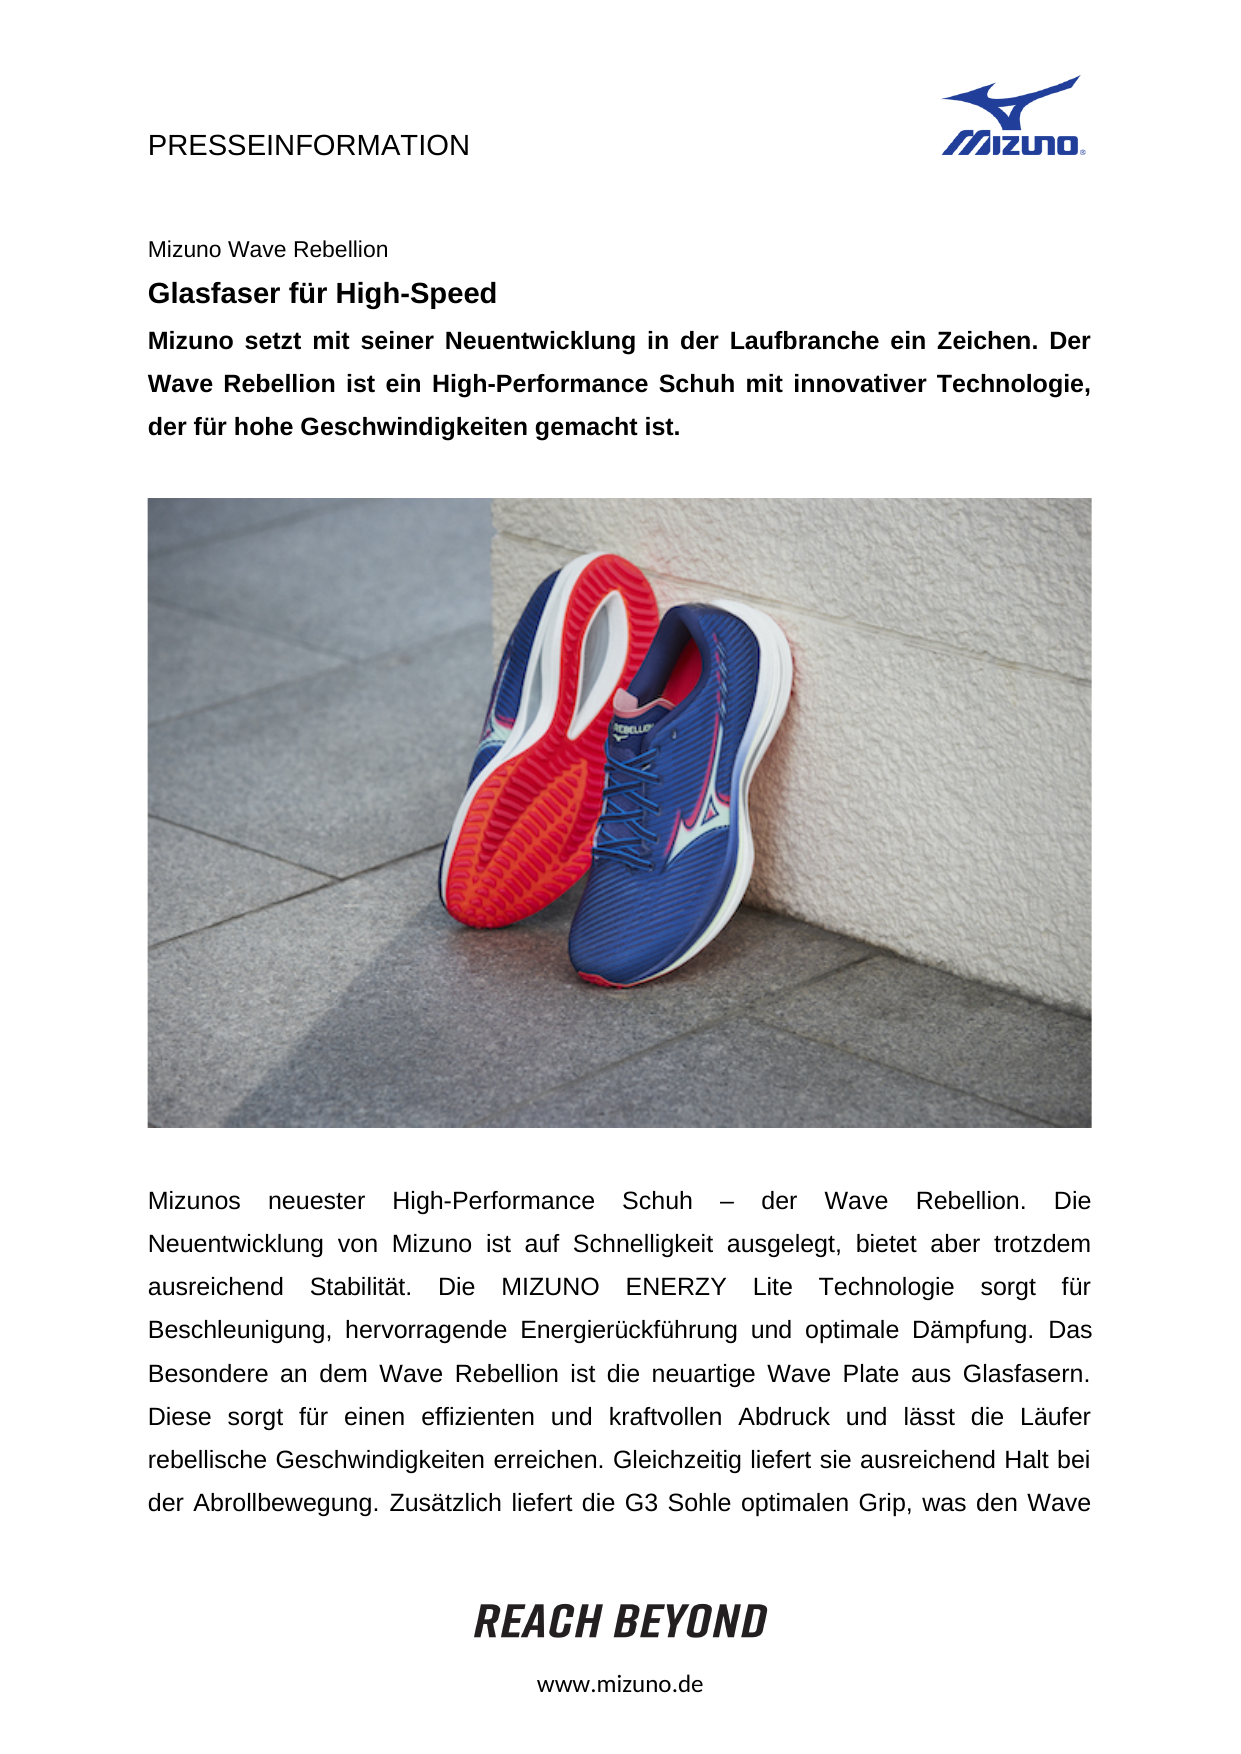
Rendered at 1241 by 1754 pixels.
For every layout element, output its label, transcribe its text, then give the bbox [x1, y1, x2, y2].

text Glasfaser für High-Speed [148, 276, 1092, 309]
text Mizuno setzt mit seiner Neuentwicklung in der Laufbranche ein Zeichen. Der Wave Rebellion ist ein High-Performance Schuh mit innovativer Technologie, der für hohe Geschwindigkeiten gemacht ist. [148, 326, 1092, 441]
picture [147, 498, 1092, 1128]
text Mizuno Wave Rebellion [148, 236, 1092, 263]
picture [929, 73, 1092, 156]
